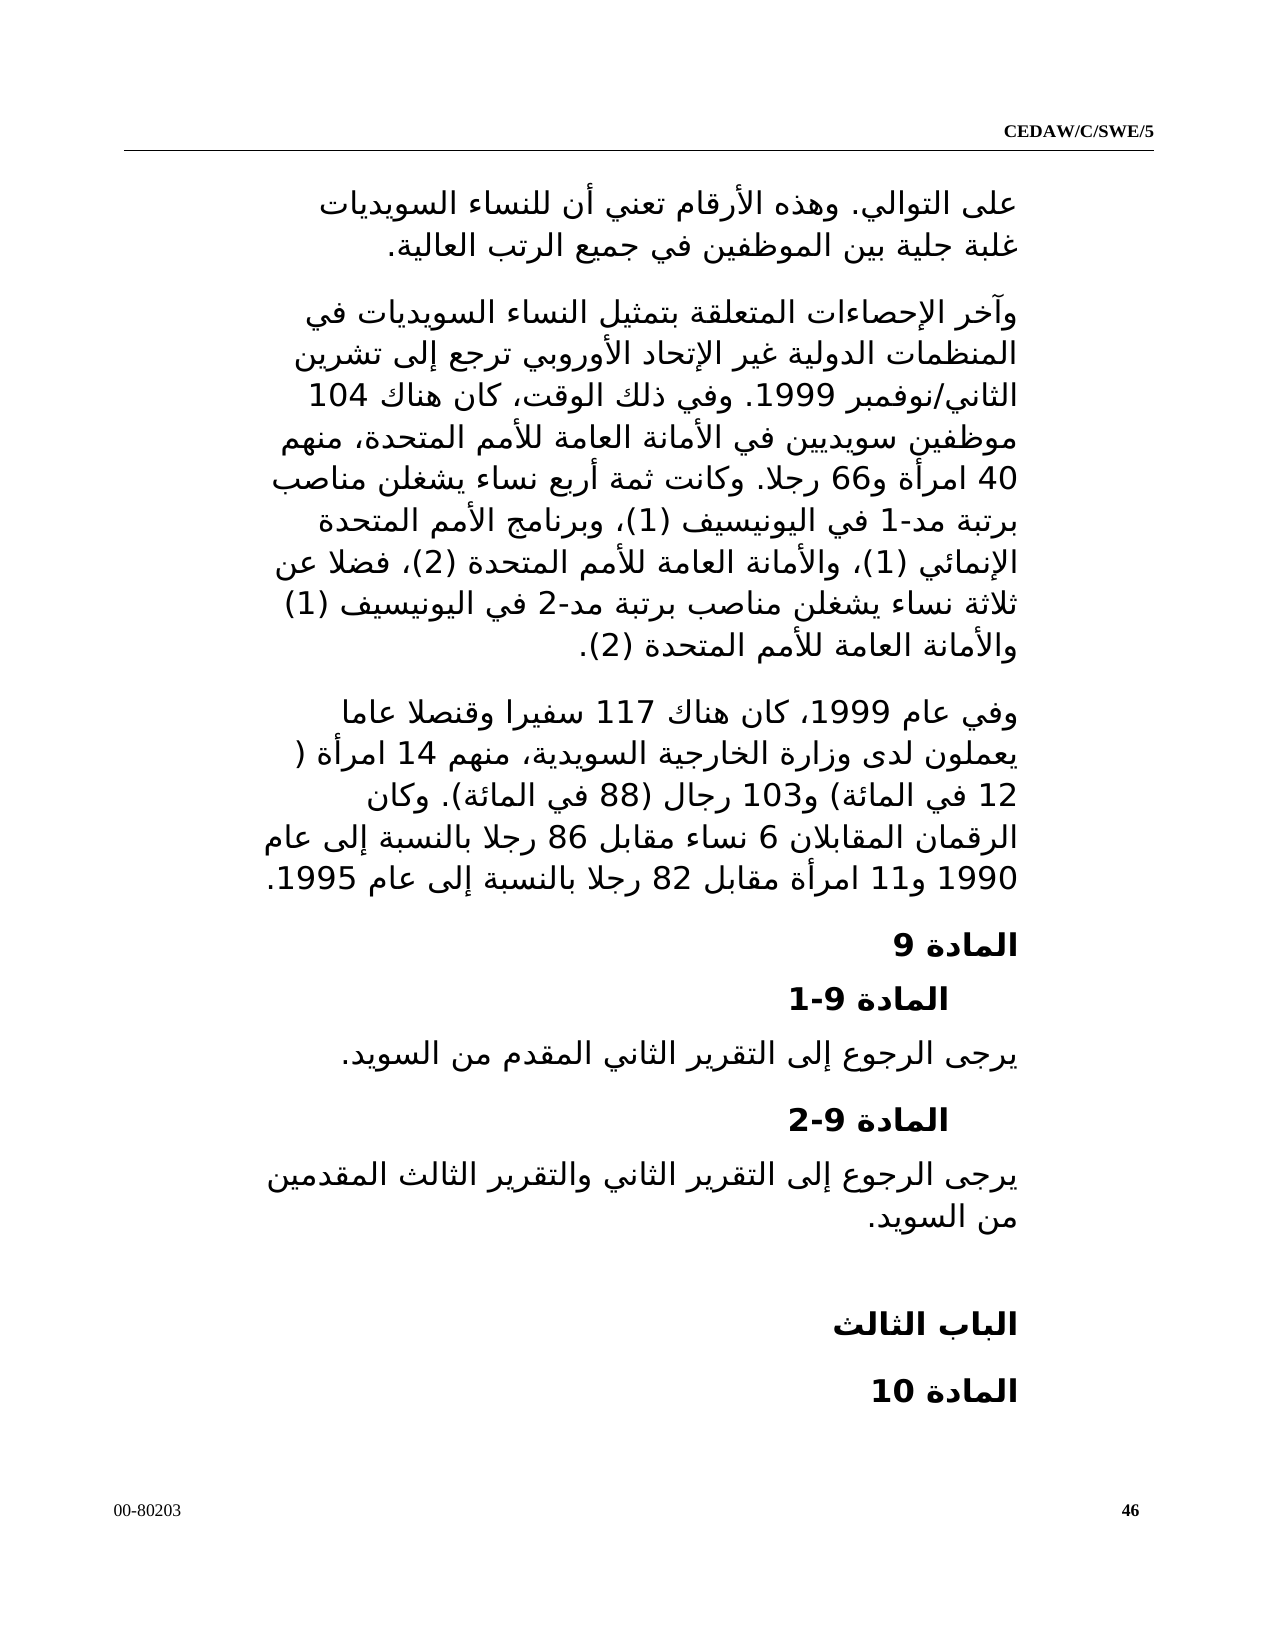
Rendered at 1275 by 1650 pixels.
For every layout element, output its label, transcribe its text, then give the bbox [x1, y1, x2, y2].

text المادة 9-1 [256, 977, 1018, 1019]
text يرجى الرجوع إلى التقرير الثاني المقدم من السويد. [256, 1031, 1018, 1073]
text المادة 9-2 [256, 1098, 1018, 1140]
text وآخر الإحصاءات المتعلقة بتمثيل النساء السويديات في المنظمات الدولية غير الإتحاد الأوروبي ترجع إلى تشرين الثاني/نوفمبر 1999. وفي ذلك الوقت، كان هناك 104 موظفين سويديين في الأمانة العامة للأمم المتحدة، منهم 40 امرأة و66 رجلا. وكانت ثمة أربع نساء يشغلن مناصب برتبة مد-1 في اليونيسيف (1)، وبرنامج الأمم المتحدة الإنمائي (1)، والأمانة العامة للأمم المتحدة (2)، فضلا عن ثلاثة نساء يشغلن مناصب برتبة مد-2 في اليونيسيف (1) والأمانة العامة للأمم المتحدة (2). [256, 290, 1018, 665]
text وفي عام 1999، كان هناك 117 سفيرا وقنصلا عاما يعملون لدى وزارة الخارجية السويدية، منهم 14 امرأة (12 في المائة) و103 رجال (88 في المائة). وكان الرقمان المقابلان 6 نساء مقابل 86 رجلا بالنسبة إلى عام 1990 و11 امرأة مقابل 82 رجلا بالنسبة إلى عام 1995. [256, 690, 1018, 898]
text الباب الثالث [256, 1302, 1018, 1344]
text يرجى الرجوع إلى التقرير الثاني والتقرير الثالث المقدمين من السويد. [256, 1152, 1018, 1236]
text المادة 9 [256, 923, 1018, 965]
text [256, 181, 1018, 265]
text المادة 10 [256, 1369, 1018, 1411]
